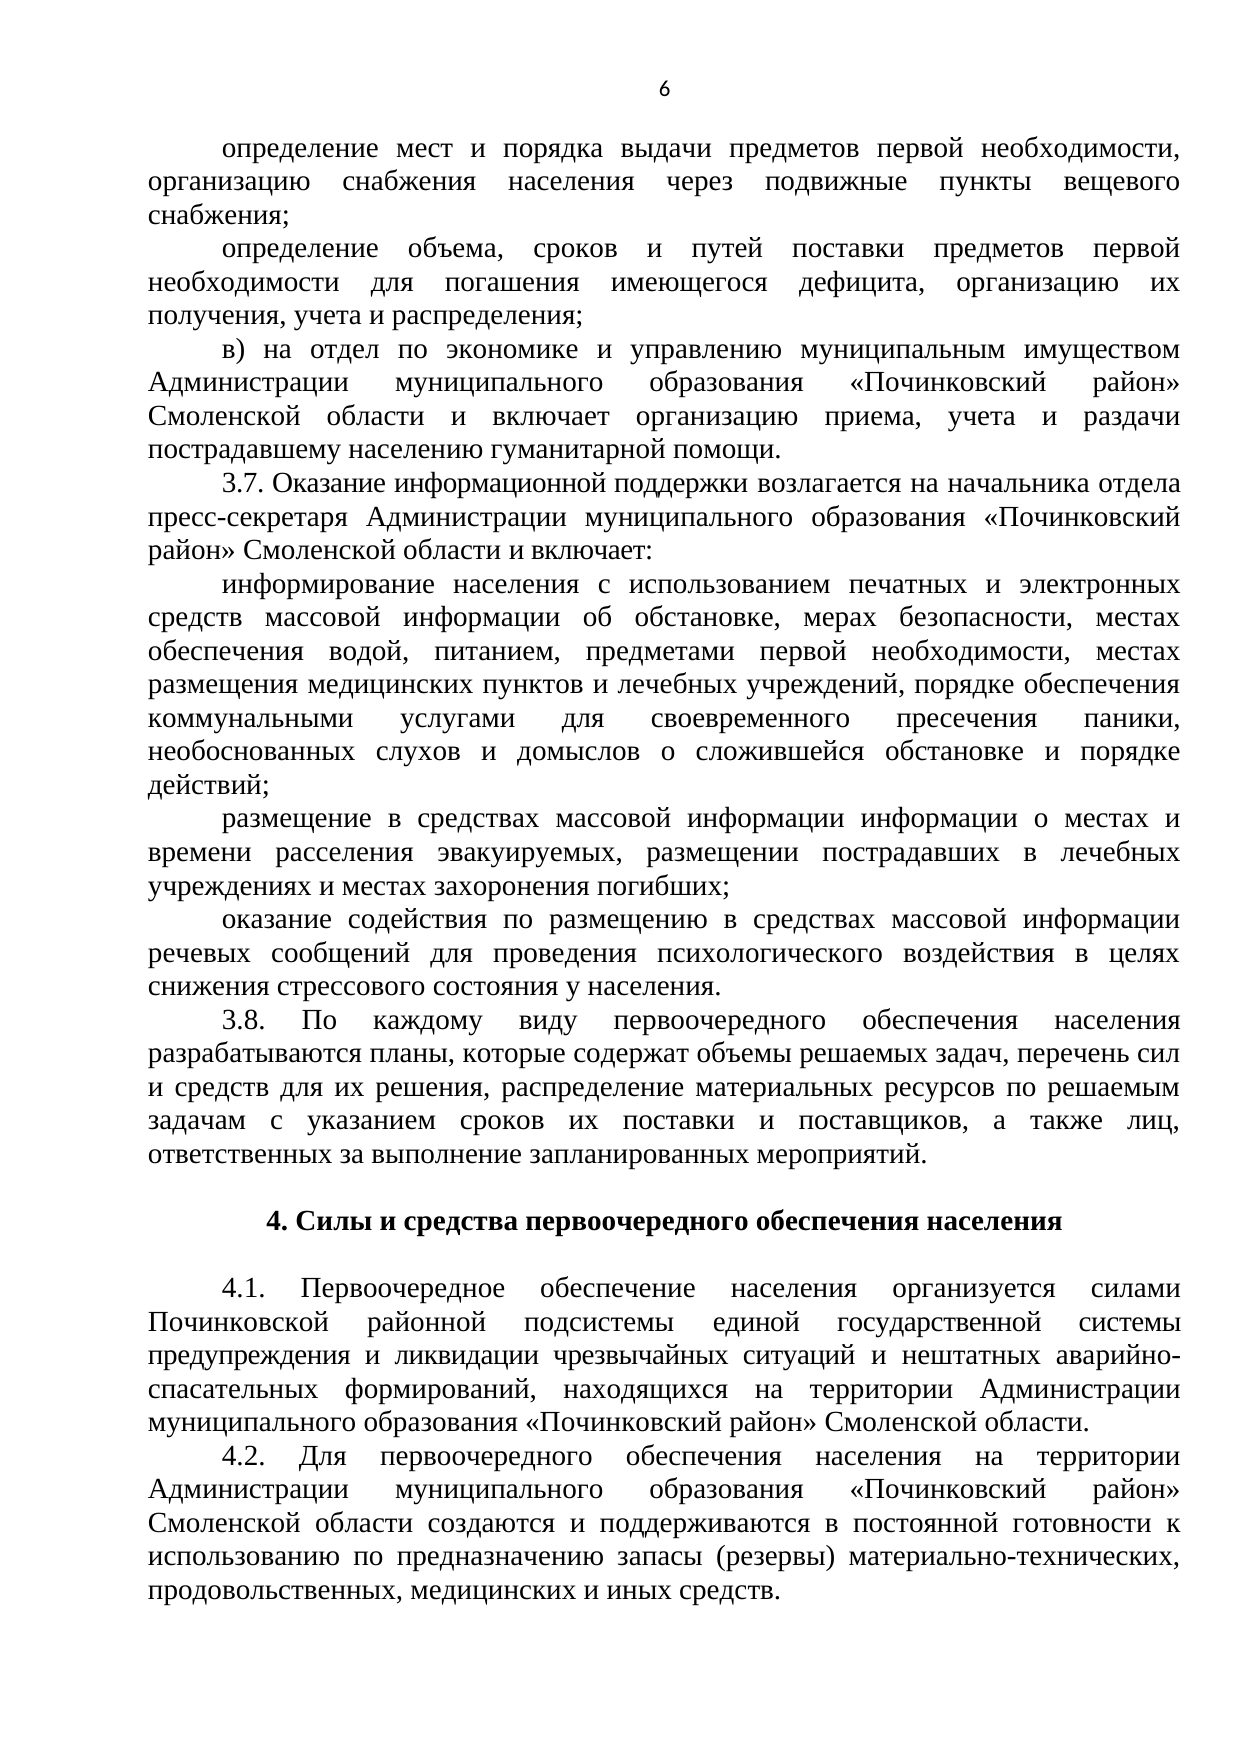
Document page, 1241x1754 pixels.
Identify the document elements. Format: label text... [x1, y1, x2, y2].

text 3.7. Оказание информационной поддержки возлагается на начальника отдела пресс-секретаря Администрации муниципального образования «Починковский район» Смоленской области и включает: [148, 465, 1181, 566]
text 3.8. По каждому виду первоочередного обеспечения населения разрабатываются планы, которые содержат объемы решаемых задач, перечень сил и средств для их решения, распределение материальных ресурсов по решаемым задачам с указанием сроков их поставки и поставщиков, а также лиц, ответственных за выполнение запланированных мероприятий. [148, 1002, 1181, 1169]
text определение объема, сроков и путей поставки предметов первой необходимости для погашения имеющегося дефицита, организацию их получения, учета и распределения; [148, 230, 1181, 331]
text информирование населения с использованием печатных и электронных средств массовой информации об обстановке, мерах безопасности, местах обеспечения водой, питанием, предметами первой необходимости, местах размещения медицинских пунктов и лечебных учреждений, порядке обеспечения коммунальными услугами для своевременного пресечения паники, необоснованных слухов и домыслов о сложившейся обстановке и порядке действий; [148, 566, 1181, 801]
text 4.2. Для первоочередного обеспечения населения на территории Администрации муниципального образования «Починковский район» Смоленской области создаются и поддерживаются в постоянной готовности к использованию по предназначению запасы (резервы) материально-технических, продовольственных, медицинских и иных средств. [148, 1438, 1181, 1606]
text определение мест и порядка выдачи предметов первой необходимости, организацию снабжения населения через подвижные пункты вещевого снабжения; [148, 130, 1181, 230]
text в) на отдел по экономике и управлению муниципальным имуществом Администрации муниципального образования «Починковский район» Смоленской области и включает организацию приема, учета и раздачи пострадавшему населению гуманитарной помощи. [148, 331, 1181, 465]
text оказание содействия по размещению в средствах массовой информации речевых сообщений для проведения психологического воздействия в целях снижения стрессового состояния у населения. [148, 901, 1181, 1002]
text 4. Силы и средства первоочередного обеспечения населения [148, 1203, 1181, 1237]
text размещение в средствах массовой информации информации о местах и времени расселения эвакуируемых, размещении пострадавших в лечебных учреждениях и местах захоронения погибших; [148, 801, 1181, 901]
text 4.1. Первоочередное обеспечение населения организуется силами Починковской районной подсистемы единой государственной системы предупреждения и ликвидации чрезвычайных ситуаций и нештатных аварийно-спасательных формирований, находящихся на территории Администрации муниципального образования «Починковский район» Смоленской области. [148, 1270, 1181, 1438]
